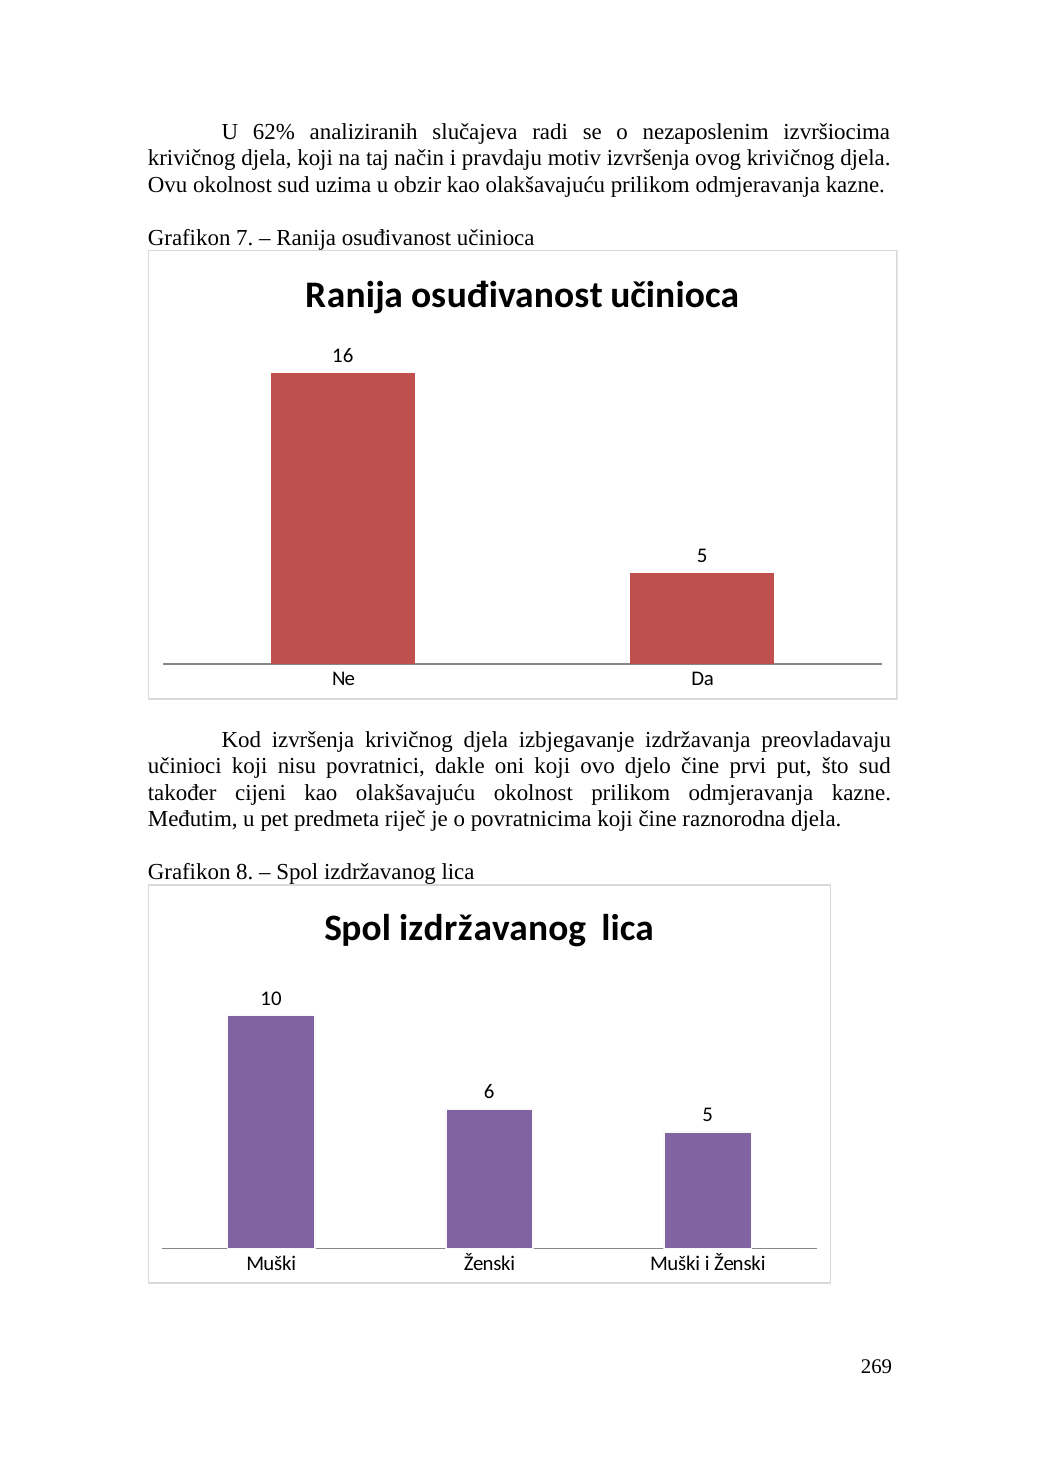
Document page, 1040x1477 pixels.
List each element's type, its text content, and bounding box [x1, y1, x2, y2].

text Grafikon 8. – Spol izdržavanog lica [148, 858, 892, 884]
text Kod izvršenja krivičnog djela izbjegavanje izdržavanja preovladavaju učinioci koji nisu povratnici, dakle oni koji ovo djelo čine prvi put, što sud također cijeni kao olakšavajuću okolnost prilikom odmjeravanja kazne. Međutim, u pet predmeta riječ je o povratnicima koji čine raznorodna djela. [148, 726, 892, 832]
text Grafikon 7. – Ranija osuđivanost učinioca [148, 223, 892, 250]
text U 62% analiziranih slučajeva radi se o nezaposlenim izvršiocima krivičnog djela, koji na taj način i pravdaju motiv izvršenja ovog krivičnog djela. Ovu okolnost sud uzima u obzir kao olakšavajuću prilikom odmjeravanja kazne. [148, 118, 892, 197]
